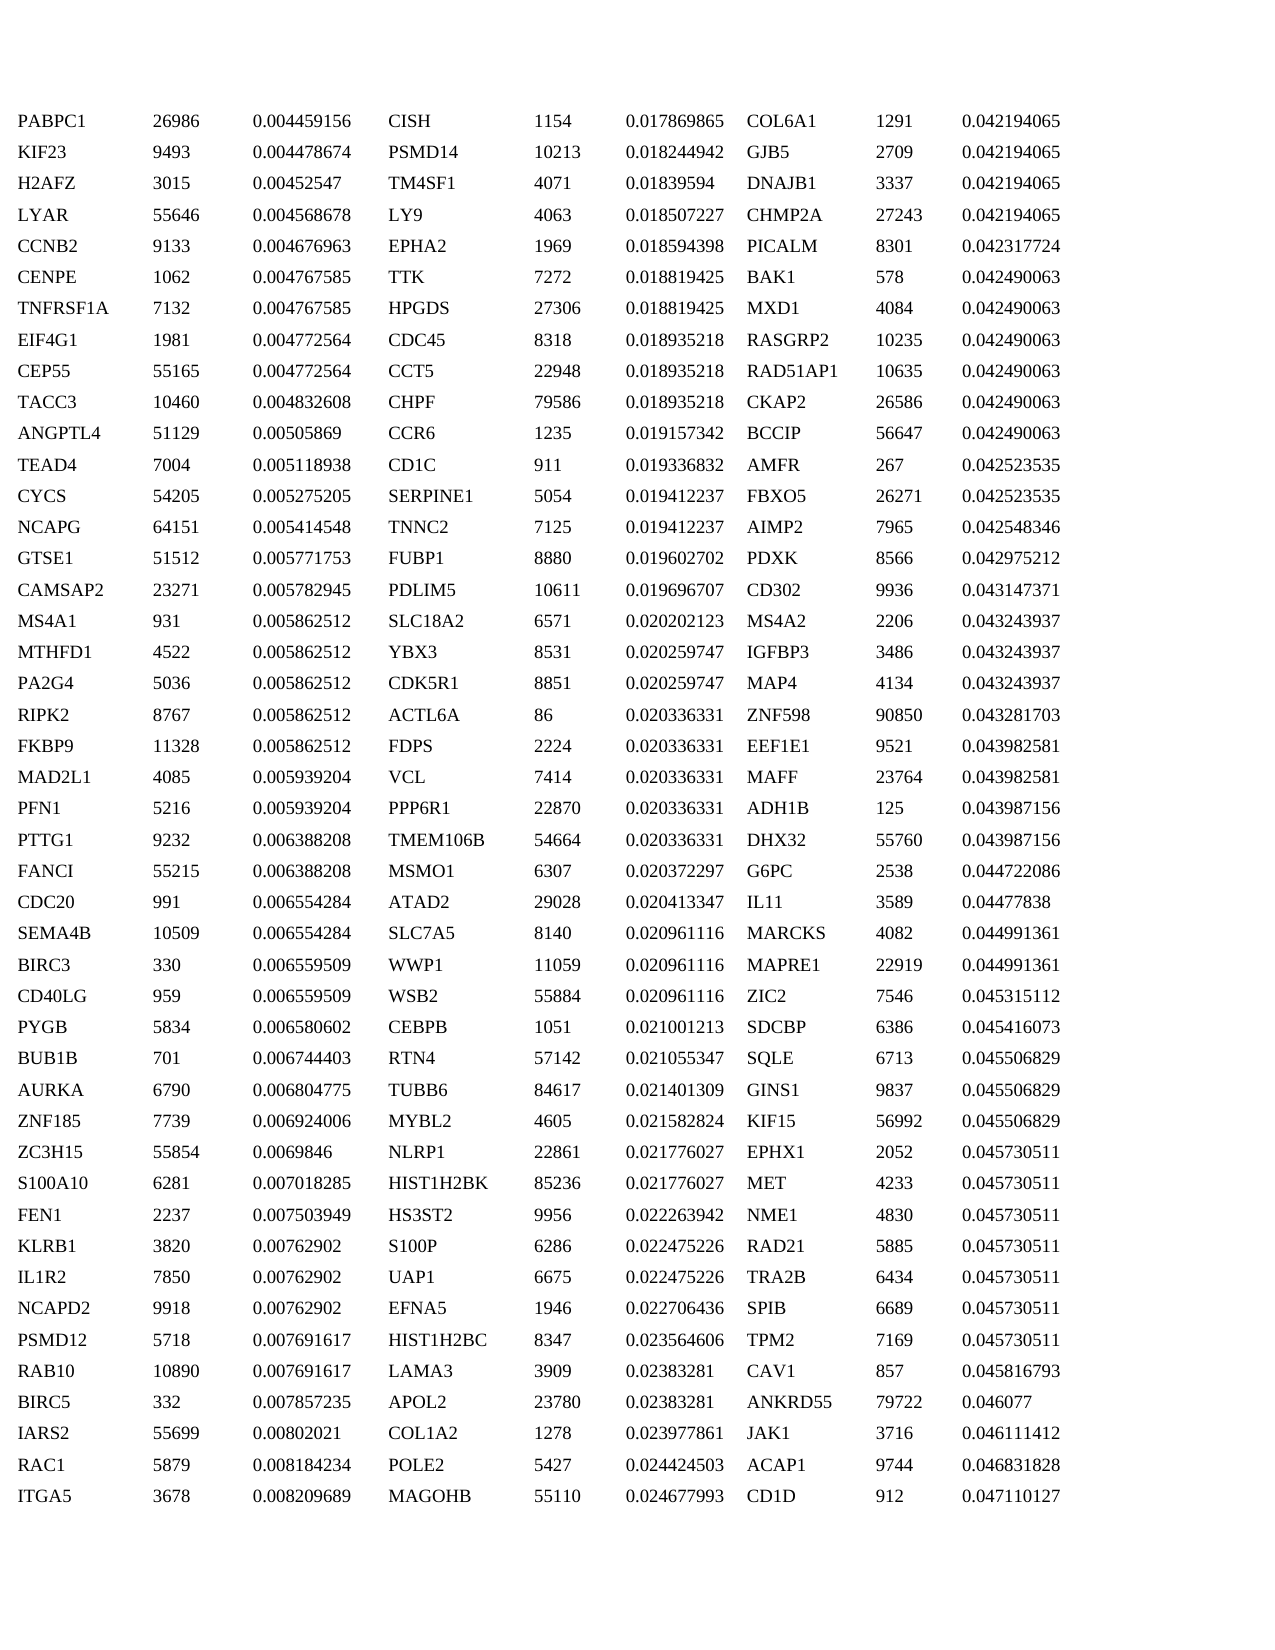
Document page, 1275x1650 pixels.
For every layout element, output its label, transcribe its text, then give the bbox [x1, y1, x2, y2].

table_cell 0.017869865 [614, 105, 735, 136]
table_cell SLC18A2 [377, 605, 523, 636]
table_cell 7414 [523, 761, 614, 792]
table_cell S100P [377, 1230, 523, 1261]
table_cell LY9 [377, 199, 523, 230]
table_cell 56992 [864, 1105, 951, 1136]
table_cell 6713 [864, 1043, 951, 1074]
table_cell 3015 [141, 168, 241, 199]
table_cell 8140 [523, 918, 614, 949]
table_cell 332 [141, 1386, 241, 1417]
table_cell 0.004767585 [241, 293, 377, 324]
table_cell 0.043982581 [951, 761, 1071, 792]
table_cell 0.007691617 [241, 1355, 377, 1386]
table_cell 0.020259747 [614, 636, 735, 667]
table_cell 0.005275205 [241, 480, 377, 511]
table_cell PSMD14 [377, 136, 523, 167]
table_cell FKBP9 [6, 730, 141, 761]
table_cell PYGB [6, 1011, 141, 1042]
table_cell 931 [141, 605, 241, 636]
table_cell 0.042490063 [951, 293, 1071, 324]
table_cell 6689 [864, 1293, 951, 1324]
table_cell 5427 [523, 1449, 614, 1480]
table_cell 1235 [523, 418, 614, 449]
table_cell 0.004772564 [241, 355, 377, 386]
table_cell 0.043243937 [951, 636, 1071, 667]
table_cell YBX3 [377, 636, 523, 667]
table_cell 0.019602702 [614, 543, 735, 574]
table_cell VCL [377, 761, 523, 792]
table_cell 3678 [141, 1480, 241, 1511]
table_cell HPGDS [377, 293, 523, 324]
table_cell MAPRE1 [735, 949, 864, 980]
table_cell 0.04477838 [951, 886, 1071, 917]
table_cell 0.020336331 [614, 699, 735, 730]
table_cell 0.004832608 [241, 386, 377, 417]
table_cell CCT5 [377, 355, 523, 386]
table_cell 55760 [864, 824, 951, 855]
table_cell 6675 [523, 1261, 614, 1292]
table_cell 10890 [141, 1355, 241, 1386]
table_cell 0.042523535 [951, 449, 1071, 480]
table_cell 0.042194065 [951, 168, 1071, 199]
table_cell BCCIP [735, 418, 864, 449]
table_cell 54664 [523, 824, 614, 855]
table_cell 0.006388208 [241, 824, 377, 855]
table_cell RASGRP2 [735, 324, 864, 355]
table_cell 0.020336331 [614, 824, 735, 855]
table_cell CHPF [377, 386, 523, 417]
table_cell H2AFZ [6, 168, 141, 199]
table_cell 4830 [864, 1199, 951, 1230]
table_cell 6307 [523, 855, 614, 886]
table_cell SQLE [735, 1043, 864, 1074]
table_cell 0.004676963 [241, 230, 377, 261]
table_cell ADH1B [735, 793, 864, 824]
table_cell 9521 [864, 730, 951, 761]
table_cell 90850 [864, 699, 951, 730]
table_cell BIRC5 [6, 1386, 141, 1417]
table_cell HIST1H2BK [377, 1168, 523, 1199]
table_cell 7850 [141, 1261, 241, 1292]
table_cell PA2G4 [6, 668, 141, 699]
table_cell EFNA5 [377, 1293, 523, 1324]
table_cell GTSE1 [6, 543, 141, 574]
table_cell 23271 [141, 574, 241, 605]
table_cell 55884 [523, 980, 614, 1011]
table_cell 0.01839594 [614, 168, 735, 199]
table_cell 1062 [141, 261, 241, 292]
table_cell 5885 [864, 1230, 951, 1261]
table_cell 6790 [141, 1074, 241, 1105]
table_cell MAGOHB [377, 1480, 523, 1511]
table_cell 0.042194065 [951, 199, 1071, 230]
table_cell 55215 [141, 855, 241, 886]
table_cell 85236 [523, 1168, 614, 1199]
table_cell 57142 [523, 1043, 614, 1074]
table_cell 0.042548346 [951, 511, 1071, 542]
table_cell 0.043281703 [951, 699, 1071, 730]
table_cell 0.046111412 [951, 1418, 1071, 1449]
table_cell 0.023564606 [614, 1324, 735, 1355]
table_cell IL11 [735, 886, 864, 917]
table_cell 0.023977861 [614, 1418, 735, 1449]
table_cell HS3ST2 [377, 1199, 523, 1230]
table_cell EIF4G1 [6, 324, 141, 355]
table_cell 0.020961116 [614, 949, 735, 980]
table_cell 5054 [523, 480, 614, 511]
table_cell 5834 [141, 1011, 241, 1042]
table_cell 0.005862512 [241, 730, 377, 761]
table_cell 0.022475226 [614, 1261, 735, 1292]
table_cell 0.005862512 [241, 668, 377, 699]
table_cell SERPINE1 [377, 480, 523, 511]
table_cell CDC20 [6, 886, 141, 917]
table_cell 9956 [523, 1199, 614, 1230]
table_cell SDCBP [735, 1011, 864, 1042]
table_cell ANKRD55 [735, 1386, 864, 1417]
table_cell 0.045315112 [951, 980, 1071, 1011]
table_cell 0.007691617 [241, 1324, 377, 1355]
table_cell FANCI [6, 855, 141, 886]
table_cell 0.046831828 [951, 1449, 1071, 1480]
table_cell PPP6R1 [377, 793, 523, 824]
table_cell 0.004478674 [241, 136, 377, 167]
table_cell PSMD12 [6, 1324, 141, 1355]
table_cell 0.005782945 [241, 574, 377, 605]
table_cell 4134 [864, 668, 951, 699]
table_cell MAFF [735, 761, 864, 792]
table_cell EPHA2 [377, 230, 523, 261]
table_cell 0.005118938 [241, 449, 377, 480]
table_cell 0.008209689 [241, 1480, 377, 1511]
table_cell 0.006559509 [241, 980, 377, 1011]
table_cell PTTG1 [6, 824, 141, 855]
table_cell 0.020961116 [614, 918, 735, 949]
table_cell 10235 [864, 324, 951, 355]
table_cell 0.018935218 [614, 324, 735, 355]
table_cell 267 [864, 449, 951, 480]
table_cell 5879 [141, 1449, 241, 1480]
table_cell IL1R2 [6, 1261, 141, 1292]
table_cell 0.042975212 [951, 543, 1071, 574]
table_cell 79722 [864, 1386, 951, 1417]
table_cell 0.004459156 [241, 105, 377, 136]
table_cell NLRP1 [377, 1136, 523, 1167]
table_cell EEF1E1 [735, 730, 864, 761]
table_cell MARCKS [735, 918, 864, 949]
table_cell 0.042194065 [951, 136, 1071, 167]
table_cell 0.042490063 [951, 355, 1071, 386]
table_cell ITGA5 [6, 1480, 141, 1511]
table_cell 6386 [864, 1011, 951, 1042]
table_cell 7125 [523, 511, 614, 542]
table_cell ANGPTL4 [6, 418, 141, 449]
table_cell TM4SF1 [377, 168, 523, 199]
table_cell 1278 [523, 1418, 614, 1449]
table_cell 0.018594398 [614, 230, 735, 261]
table_cell BIRC3 [6, 949, 141, 980]
table_cell 79586 [523, 386, 614, 417]
table_cell 51512 [141, 543, 241, 574]
table_cell 0.043147371 [951, 574, 1071, 605]
table_cell MAD2L1 [6, 761, 141, 792]
table_cell 0.00762902 [241, 1293, 377, 1324]
table_cell UAP1 [377, 1261, 523, 1292]
table_cell 3337 [864, 168, 951, 199]
table_cell 29028 [523, 886, 614, 917]
table_cell 0.00802021 [241, 1418, 377, 1449]
table_cell NME1 [735, 1199, 864, 1230]
table_cell CD1C [377, 449, 523, 480]
table_cell 55110 [523, 1480, 614, 1511]
table_cell 0.045416073 [951, 1011, 1071, 1042]
table_cell 0.004767585 [241, 261, 377, 292]
table_cell 54205 [141, 480, 241, 511]
table_cell 0.042490063 [951, 386, 1071, 417]
table_cell 0.006804775 [241, 1074, 377, 1105]
table_cell 0.020336331 [614, 793, 735, 824]
table_cell MS4A2 [735, 605, 864, 636]
table_cell 0.020336331 [614, 761, 735, 792]
table_cell 6286 [523, 1230, 614, 1261]
table_cell 2237 [141, 1199, 241, 1230]
table_cell PDLIM5 [377, 574, 523, 605]
table_cell 22919 [864, 949, 951, 980]
table_cell 0.022475226 [614, 1230, 735, 1261]
table_cell 0.021401309 [614, 1074, 735, 1105]
table_cell CEBPB [377, 1011, 523, 1042]
table_cell COL1A2 [377, 1418, 523, 1449]
table_cell 6571 [523, 605, 614, 636]
table_cell BUB1B [6, 1043, 141, 1074]
table_cell 0.00762902 [241, 1261, 377, 1292]
table_cell 0.005862512 [241, 636, 377, 667]
table_cell 0.024424503 [614, 1449, 735, 1480]
table_cell 7272 [523, 261, 614, 292]
table_cell 0.005939204 [241, 761, 377, 792]
table_cell DHX32 [735, 824, 864, 855]
table_cell 4522 [141, 636, 241, 667]
table_cell RAC1 [6, 1449, 141, 1480]
table_cell 0.004568678 [241, 199, 377, 230]
table_cell 0.043982581 [951, 730, 1071, 761]
table_cell 8301 [864, 230, 951, 261]
table_cell 0.042490063 [951, 418, 1071, 449]
table_cell 0.006580602 [241, 1011, 377, 1042]
table_cell 0.020372297 [614, 855, 735, 886]
table_cell ATAD2 [377, 886, 523, 917]
table_cell 4085 [141, 761, 241, 792]
table_cell 2538 [864, 855, 951, 886]
table_cell 0.021001213 [614, 1011, 735, 1042]
table_cell KIF23 [6, 136, 141, 167]
table_cell 7132 [141, 293, 241, 324]
table_cell 55646 [141, 199, 241, 230]
table_cell RAD21 [735, 1230, 864, 1261]
table_cell 9493 [141, 136, 241, 167]
table_cell 9837 [864, 1074, 951, 1105]
table_cell KIF15 [735, 1105, 864, 1136]
table_cell 0.021776027 [614, 1136, 735, 1167]
table_cell 7739 [141, 1105, 241, 1136]
table_cell G6PC [735, 855, 864, 886]
table_cell 0.020259747 [614, 668, 735, 699]
table_cell CD40LG [6, 980, 141, 1011]
table_cell 4605 [523, 1105, 614, 1136]
table_cell 3820 [141, 1230, 241, 1261]
table_cell EPHX1 [735, 1136, 864, 1167]
table_cell FEN1 [6, 1199, 141, 1230]
table_cell PICALM [735, 230, 864, 261]
table_cell FUBP1 [377, 543, 523, 574]
table_cell 3909 [523, 1355, 614, 1386]
table_cell 8531 [523, 636, 614, 667]
table_cell TMEM106B [377, 824, 523, 855]
table_cell 2709 [864, 136, 951, 167]
table_cell 0.022263942 [614, 1199, 735, 1230]
table_cell 3589 [864, 886, 951, 917]
table_cell 10635 [864, 355, 951, 386]
table_cell 51129 [141, 418, 241, 449]
table_cell 0.008184234 [241, 1449, 377, 1480]
table_cell FBXO5 [735, 480, 864, 511]
table_cell SPIB [735, 1293, 864, 1324]
table_cell ACTL6A [377, 699, 523, 730]
table_cell 0.006388208 [241, 855, 377, 886]
table_cell HIST1H2BC [377, 1324, 523, 1355]
table_cell FDPS [377, 730, 523, 761]
table_cell 0.042317724 [951, 230, 1071, 261]
table_cell TRA2B [735, 1261, 864, 1292]
table_cell 0.042490063 [951, 261, 1071, 292]
table_cell 5216 [141, 793, 241, 824]
table_cell 4063 [523, 199, 614, 230]
table_cell 8347 [523, 1324, 614, 1355]
table_cell TPM2 [735, 1324, 864, 1355]
table_cell 0.018819425 [614, 293, 735, 324]
table_cell CD1D [735, 1480, 864, 1511]
table_cell CCR6 [377, 418, 523, 449]
table_cell 0.004772564 [241, 324, 377, 355]
table_cell 5718 [141, 1324, 241, 1355]
table_cell 0.007857235 [241, 1386, 377, 1417]
table_cell CDC45 [377, 324, 523, 355]
table_cell 1154 [523, 105, 614, 136]
table_cell 10509 [141, 918, 241, 949]
table_cell 55165 [141, 355, 241, 386]
table_cell 7004 [141, 449, 241, 480]
table_cell CEP55 [6, 355, 141, 386]
table_cell 0.042523535 [951, 480, 1071, 511]
table_cell 10611 [523, 574, 614, 605]
table_cell 0.021582824 [614, 1105, 735, 1136]
table_cell IARS2 [6, 1418, 141, 1449]
table_cell MS4A1 [6, 605, 141, 636]
table_cell 7546 [864, 980, 951, 1011]
table_cell 11059 [523, 949, 614, 980]
table_cell 9232 [141, 824, 241, 855]
table_cell AURKA [6, 1074, 141, 1105]
table_cell 84617 [523, 1074, 614, 1105]
table_cell 0.020202123 [614, 605, 735, 636]
table_cell 0.043987156 [951, 793, 1071, 824]
table_cell BAK1 [735, 261, 864, 292]
table_cell 0.047110127 [951, 1480, 1071, 1511]
table_cell 0.02383281 [614, 1386, 735, 1417]
table_cell 0.005771753 [241, 543, 377, 574]
table_cell PFN1 [6, 793, 141, 824]
table_cell WSB2 [377, 980, 523, 1011]
table_cell 0.005939204 [241, 793, 377, 824]
table_cell 4233 [864, 1168, 951, 1199]
table_cell 8566 [864, 543, 951, 574]
table_cell PABPC1 [6, 105, 141, 136]
table_cell 3716 [864, 1418, 951, 1449]
table_cell 55699 [141, 1418, 241, 1449]
table_cell AMFR [735, 449, 864, 480]
table_cell 22861 [523, 1136, 614, 1167]
table_cell 911 [523, 449, 614, 480]
table_cell 6434 [864, 1261, 951, 1292]
table_cell DNAJB1 [735, 168, 864, 199]
table_cell 9918 [141, 1293, 241, 1324]
table_cell 991 [141, 886, 241, 917]
table_cell 4071 [523, 168, 614, 199]
table_cell 0.02383281 [614, 1355, 735, 1386]
table_cell 86 [523, 699, 614, 730]
table_cell 0.021776027 [614, 1168, 735, 1199]
table_cell 56647 [864, 418, 951, 449]
table_cell 0.019412237 [614, 511, 735, 542]
table_cell WWP1 [377, 949, 523, 980]
table_cell 0.043987156 [951, 824, 1071, 855]
table_cell MET [735, 1168, 864, 1199]
table_cell 0.046077 [951, 1386, 1071, 1417]
table_cell 1291 [864, 105, 951, 136]
table_cell 0.045730511 [951, 1199, 1071, 1230]
table_cell COL6A1 [735, 105, 864, 136]
table_cell 26586 [864, 386, 951, 417]
table_cell 0.024677993 [614, 1480, 735, 1511]
table_cell 0.007018285 [241, 1168, 377, 1199]
table_cell 0.021055347 [614, 1043, 735, 1074]
table_cell 0.007503949 [241, 1199, 377, 1230]
table_cell 2052 [864, 1136, 951, 1167]
table_cell CHMP2A [735, 199, 864, 230]
table_cell 0.006554284 [241, 886, 377, 917]
table_cell GJB5 [735, 136, 864, 167]
table_cell 10460 [141, 386, 241, 417]
table_cell 0.018935218 [614, 355, 735, 386]
table_cell LAMA3 [377, 1355, 523, 1386]
table_cell MAP4 [735, 668, 864, 699]
table_cell MSMO1 [377, 855, 523, 886]
table_cell 1946 [523, 1293, 614, 1324]
table_cell 578 [864, 261, 951, 292]
table_cell 0.005862512 [241, 605, 377, 636]
table_cell 5036 [141, 668, 241, 699]
table_cell 959 [141, 980, 241, 1011]
table_cell 0.005414548 [241, 511, 377, 542]
table_cell NCAPG [6, 511, 141, 542]
table_cell 4084 [864, 293, 951, 324]
table_cell 0.045730511 [951, 1261, 1071, 1292]
table_cell 0.018244942 [614, 136, 735, 167]
table_cell 0.0069846 [241, 1136, 377, 1167]
table_cell 8880 [523, 543, 614, 574]
table_cell 125 [864, 793, 951, 824]
table_cell 0.045730511 [951, 1168, 1071, 1199]
table_cell 701 [141, 1043, 241, 1074]
table_cell 0.006924006 [241, 1105, 377, 1136]
table_cell 6281 [141, 1168, 241, 1199]
table_cell NCAPD2 [6, 1293, 141, 1324]
table_cell 2206 [864, 605, 951, 636]
table_cell CKAP2 [735, 386, 864, 417]
table_cell TEAD4 [6, 449, 141, 480]
table_cell 1051 [523, 1011, 614, 1042]
table_cell RIPK2 [6, 699, 141, 730]
table_cell POLE2 [377, 1449, 523, 1480]
table_cell RAB10 [6, 1355, 141, 1386]
table_cell CD302 [735, 574, 864, 605]
table_cell 4082 [864, 918, 951, 949]
table_cell TTK [377, 261, 523, 292]
table_cell 0.018819425 [614, 261, 735, 292]
table_cell 0.019336832 [614, 449, 735, 480]
table_cell 0.00505869 [241, 418, 377, 449]
table_cell MYBL2 [377, 1105, 523, 1136]
table_cell ACAP1 [735, 1449, 864, 1480]
table_cell 0.019157342 [614, 418, 735, 449]
table_cell 7169 [864, 1324, 951, 1355]
table_cell 10213 [523, 136, 614, 167]
table_cell 22948 [523, 355, 614, 386]
table_cell 0.005862512 [241, 699, 377, 730]
table_cell 9936 [864, 574, 951, 605]
table_cell TNNC2 [377, 511, 523, 542]
table_cell LYAR [6, 199, 141, 230]
table_cell 1969 [523, 230, 614, 261]
table_cell 330 [141, 949, 241, 980]
table_cell 0.006554284 [241, 918, 377, 949]
table_cell 27243 [864, 199, 951, 230]
table_cell 0.042194065 [951, 105, 1071, 136]
table_cell 0.045506829 [951, 1043, 1071, 1074]
table_cell 0.018507227 [614, 199, 735, 230]
table_cell SLC7A5 [377, 918, 523, 949]
table_cell 0.020413347 [614, 886, 735, 917]
table_cell CAMSAP2 [6, 574, 141, 605]
table_cell ZC3H15 [6, 1136, 141, 1167]
table_cell RTN4 [377, 1043, 523, 1074]
table_cell ZNF598 [735, 699, 864, 730]
table_cell 0.006744403 [241, 1043, 377, 1074]
table_cell 7965 [864, 511, 951, 542]
table_cell MTHFD1 [6, 636, 141, 667]
table_cell 23764 [864, 761, 951, 792]
table_cell 0.045730511 [951, 1136, 1071, 1167]
table_cell CDK5R1 [377, 668, 523, 699]
table_cell S100A10 [6, 1168, 141, 1199]
table_cell 0.020961116 [614, 980, 735, 1011]
table_cell SEMA4B [6, 918, 141, 949]
table_cell TACC3 [6, 386, 141, 417]
table_cell 857 [864, 1355, 951, 1386]
table_cell 0.044991361 [951, 918, 1071, 949]
table_cell 9133 [141, 230, 241, 261]
table_cell CAV1 [735, 1355, 864, 1386]
table_cell 0.006559509 [241, 949, 377, 980]
table_cell 23780 [523, 1386, 614, 1417]
table_cell 0.020336331 [614, 730, 735, 761]
table_cell 26986 [141, 105, 241, 136]
table_cell 27306 [523, 293, 614, 324]
table_cell 0.019696707 [614, 574, 735, 605]
table_cell 8851 [523, 668, 614, 699]
table_cell 0.045730511 [951, 1230, 1071, 1261]
table_cell MXD1 [735, 293, 864, 324]
table_cell 55854 [141, 1136, 241, 1167]
table_cell 8318 [523, 324, 614, 355]
table_cell APOL2 [377, 1386, 523, 1417]
table_cell 0.045730511 [951, 1324, 1071, 1355]
table_cell PDXK [735, 543, 864, 574]
table_cell 0.019412237 [614, 480, 735, 511]
table_cell 8767 [141, 699, 241, 730]
table_cell CYCS [6, 480, 141, 511]
table_cell 9744 [864, 1449, 951, 1480]
table_cell CCNB2 [6, 230, 141, 261]
table_cell 0.00762902 [241, 1230, 377, 1261]
table_cell TUBB6 [377, 1074, 523, 1105]
table_cell 0.045506829 [951, 1074, 1071, 1105]
table_cell 11328 [141, 730, 241, 761]
table_cell ZIC2 [735, 980, 864, 1011]
table_cell KLRB1 [6, 1230, 141, 1261]
table_cell 22870 [523, 793, 614, 824]
table_cell 0.045816793 [951, 1355, 1071, 1386]
table_cell CISH [377, 105, 523, 136]
table_cell AIMP2 [735, 511, 864, 542]
table_cell 0.044722086 [951, 855, 1071, 886]
table_cell JAK1 [735, 1418, 864, 1449]
table_cell 0.043243937 [951, 668, 1071, 699]
table_cell IGFBP3 [735, 636, 864, 667]
table_cell 0.042490063 [951, 324, 1071, 355]
table_cell 1981 [141, 324, 241, 355]
table_cell ZNF185 [6, 1105, 141, 1136]
table_cell 0.043243937 [951, 605, 1071, 636]
table_cell 26271 [864, 480, 951, 511]
table_cell 0.045506829 [951, 1105, 1071, 1136]
table_cell 2224 [523, 730, 614, 761]
table_cell CENPE [6, 261, 141, 292]
table_cell 912 [864, 1480, 951, 1511]
table_cell 0.022706436 [614, 1293, 735, 1324]
table_cell RAD51AP1 [735, 355, 864, 386]
table_cell 0.045730511 [951, 1293, 1071, 1324]
table_cell GINS1 [735, 1074, 864, 1105]
table_cell 0.00452547 [241, 168, 377, 199]
table_cell 3486 [864, 636, 951, 667]
table_cell 64151 [141, 511, 241, 542]
table_cell 0.044991361 [951, 949, 1071, 980]
table_cell TNFRSF1A [6, 293, 141, 324]
table_cell 0.018935218 [614, 386, 735, 417]
